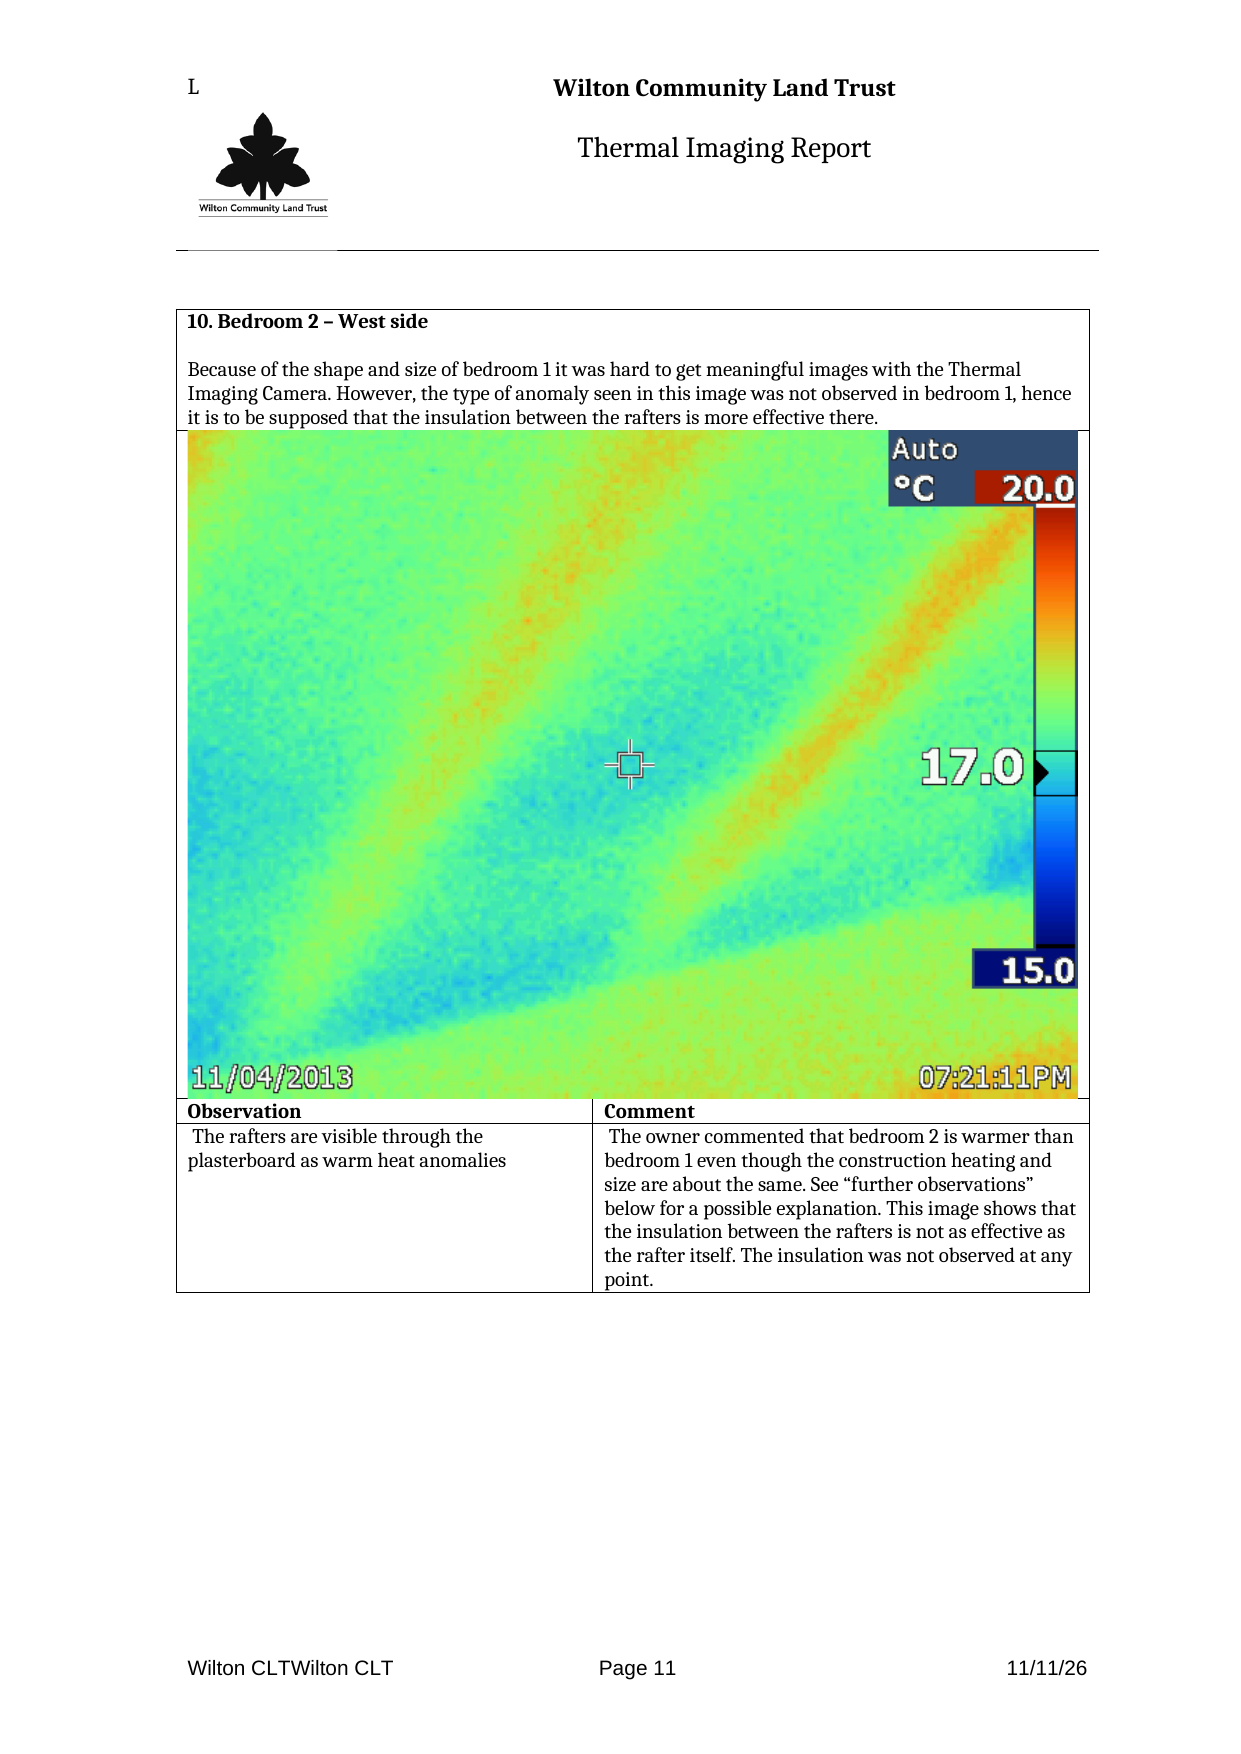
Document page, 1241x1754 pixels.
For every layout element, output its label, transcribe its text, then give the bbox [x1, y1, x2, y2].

picture [187, 100, 338, 251]
table_cell Observation [177, 1099, 592, 1123]
table_cell [1078, 431, 1089, 1098]
table_cell [177, 431, 187, 1098]
table_cell The rafters are visible through the plasterboard as warm heat anomalies [177, 1124, 592, 1292]
table_cell Comment [593, 1099, 1089, 1123]
picture [187, 430, 1078, 1099]
table_cell The owner commented that bedroom 2 is warmer than bedroom 1 even though the construction heating and size are about the same. See “further observations” below for a possible explanation. This image shows that the insulation between the rafters is not as effective as the rafter itself. The insulation was not observed at any point. [593, 1124, 1089, 1292]
table_header 10. Bedroom 2 – West side Because of the shape and size of bedroom 1 it was hard to get meaningful images with the Thermal Imaging Camera. However, the type of anomaly seen in this image was not observed in bedroom 1, hence it is to be supposed that the insulation between the rafters is more effective there. [177, 310, 1089, 429]
